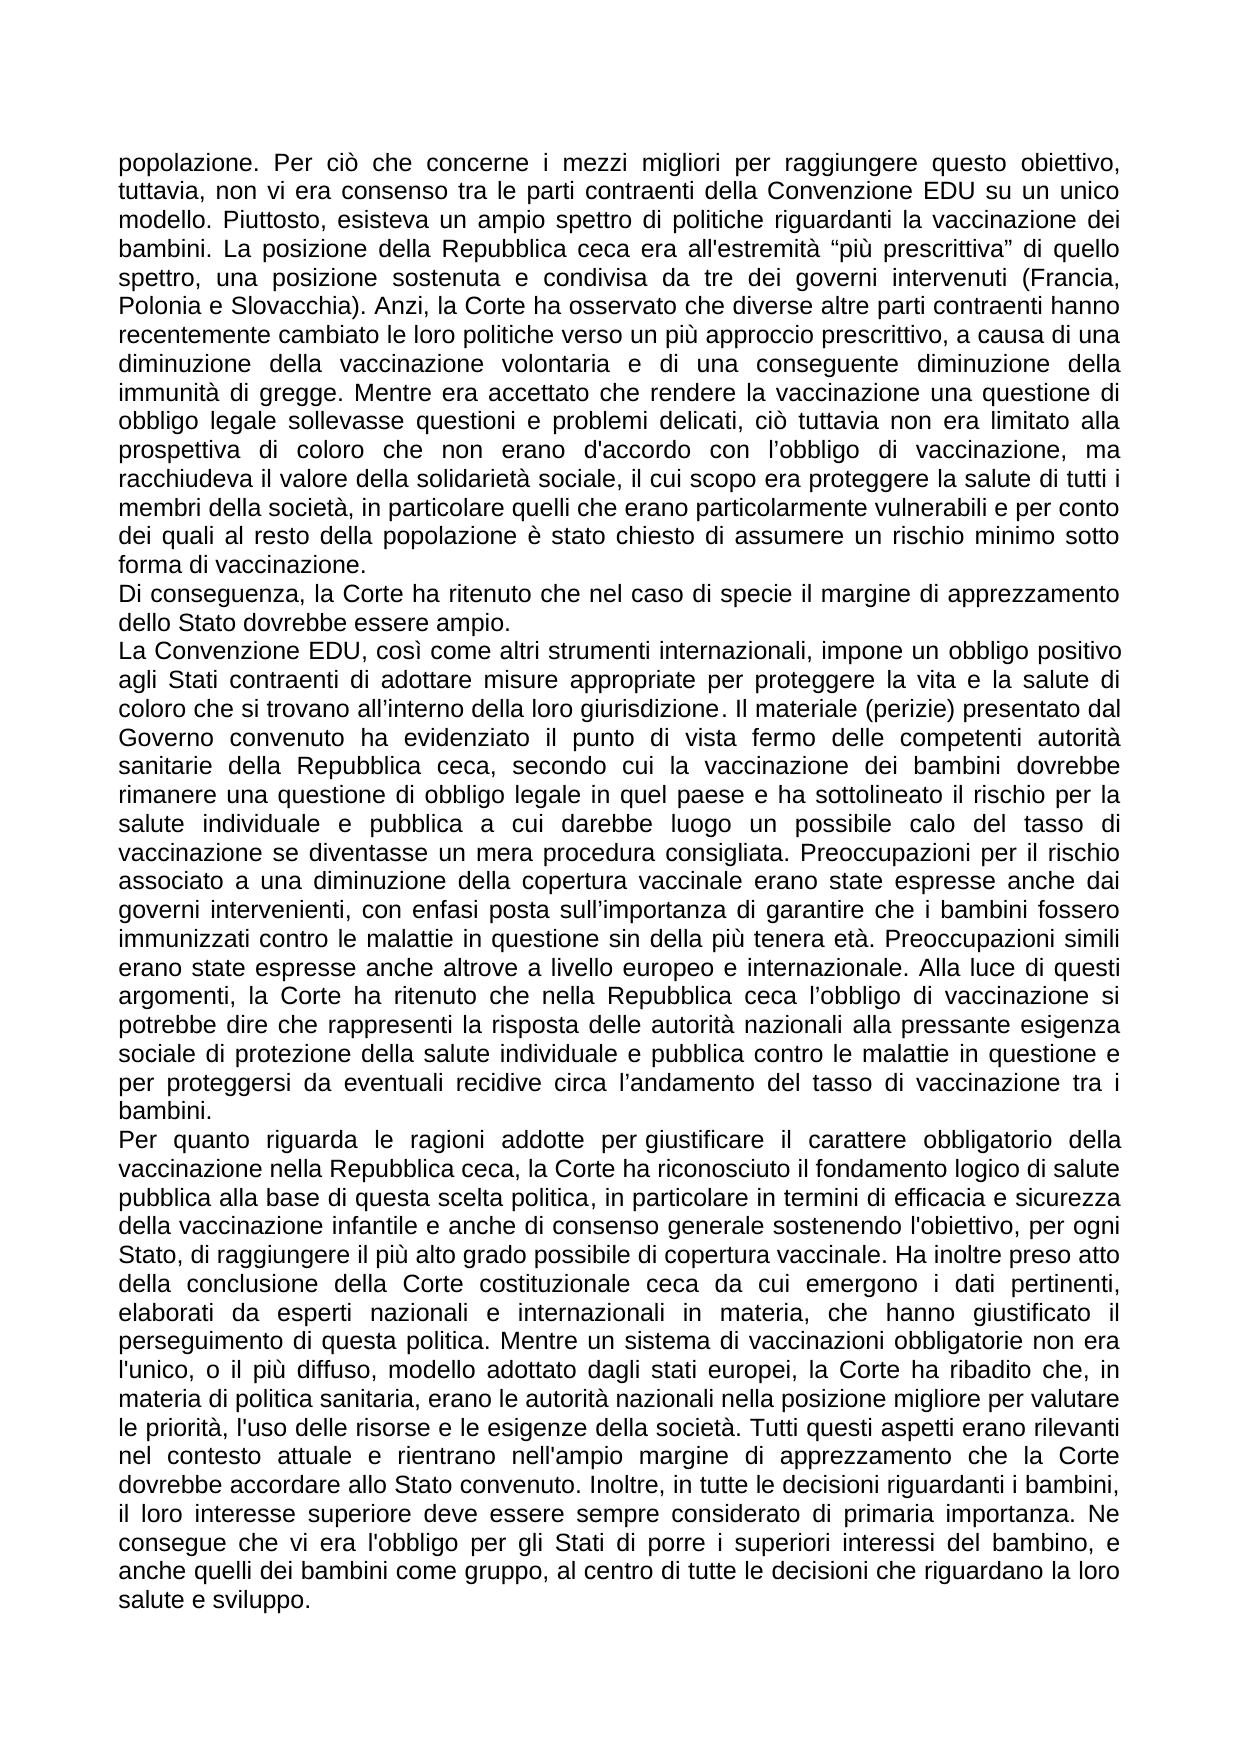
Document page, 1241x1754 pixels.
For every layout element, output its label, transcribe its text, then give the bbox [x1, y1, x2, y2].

text Di conseguenza, la Corte ha ritenuto che nel caso di specie il margine di apprezzamento dello Stato dovrebbe essere ampio. [118, 579, 1122, 636]
text La Convenzione EDU, così come altri strumenti internazionali, impone un obbligo positivo agli Stati contraenti di adottare misure appropriate per proteggere la vita e la salute di coloro che si trovano all’interno della loro giurisdizione. Il materiale (perizie) presentato dal Governo convenuto ha evidenziato il punto di vista fermo delle competenti autorità sanitarie della Repubblica ceca, secondo cui la vaccinazione dei bambini dovrebbe rimanere una questione di obbligo legale in quel paese e ha sottolineato il rischio per la salute individuale e pubblica a cui darebbe luogo un possibile calo del tasso di vaccinazione se diventasse un mera procedura consigliata. Preoccupazioni per il rischio associato a una diminuzione della copertura vaccinale erano state espresse anche dai governi intervenienti, con enfasi posta sull’importanza di garantire che i bambini fossero immunizzati contro le malattie in questione sin della più tenera età. Preoccupazioni simili erano state espresse anche altrove a livello europeo e internazionale. Alla luce di questi argomenti, la Corte ha ritenuto che nella Repubblica ceca l’obbligo di vaccinazione si potrebbe dire che rappresenti la risposta delle autorità nazionali alla pressante esigenza sociale di protezione della salute individuale e pubblica contro le malattie in questione e per proteggersi da eventuali recidive circa l’andamento del tasso di vaccinazione tra i bambini. [118, 636, 1122, 1125]
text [118, 148, 1122, 579]
text Per quanto riguarda le ragioni addotte per giustificare il carattere obbligatorio della vaccinazione nella Repubblica ceca, la Corte ha riconosciuto il fondamento logico di salute pubblica alla base di questa scelta politica, in particolare in termini di efficacia e sicurezza della vaccinazione infantile e anche di consenso generale sostenendo l'obiettivo, per ogni Stato, di raggiungere il più alto grado possibile di copertura vaccinale. Ha inoltre preso atto della conclusione della Corte costituzionale ceca da cui emergono i dati pertinenti, elaborati da esperti nazionali e internazionali in materia, che hanno giustificato il perseguimento di questa politica. Mentre un sistema di vaccinazioni obbligatorie non era l'unico, o il più diffuso, modello adottato dagli stati europei, la Corte ha ribadito che, in materia di politica sanitaria, erano le autorità nazionali nella posizione migliore per valutare le priorità, l'uso delle risorse e le esigenze della società. Tutti questi aspetti erano rilevanti nel contesto attuale e rientrano nell'ampio margine di apprezzamento che la Corte dovrebbe accordare allo Stato convenuto. Inoltre, in tutte le decisioni riguardanti i bambini, il loro interesse superiore deve essere sempre considerato di primaria importanza. Ne consegue che vi era l'obbligo per gli Stati di porre i superiori interessi del bambino, e anche quelli dei bambini come gruppo, al centro di tutte le decisioni che riguardano la loro salute e sviluppo. [118, 1125, 1122, 1614]
